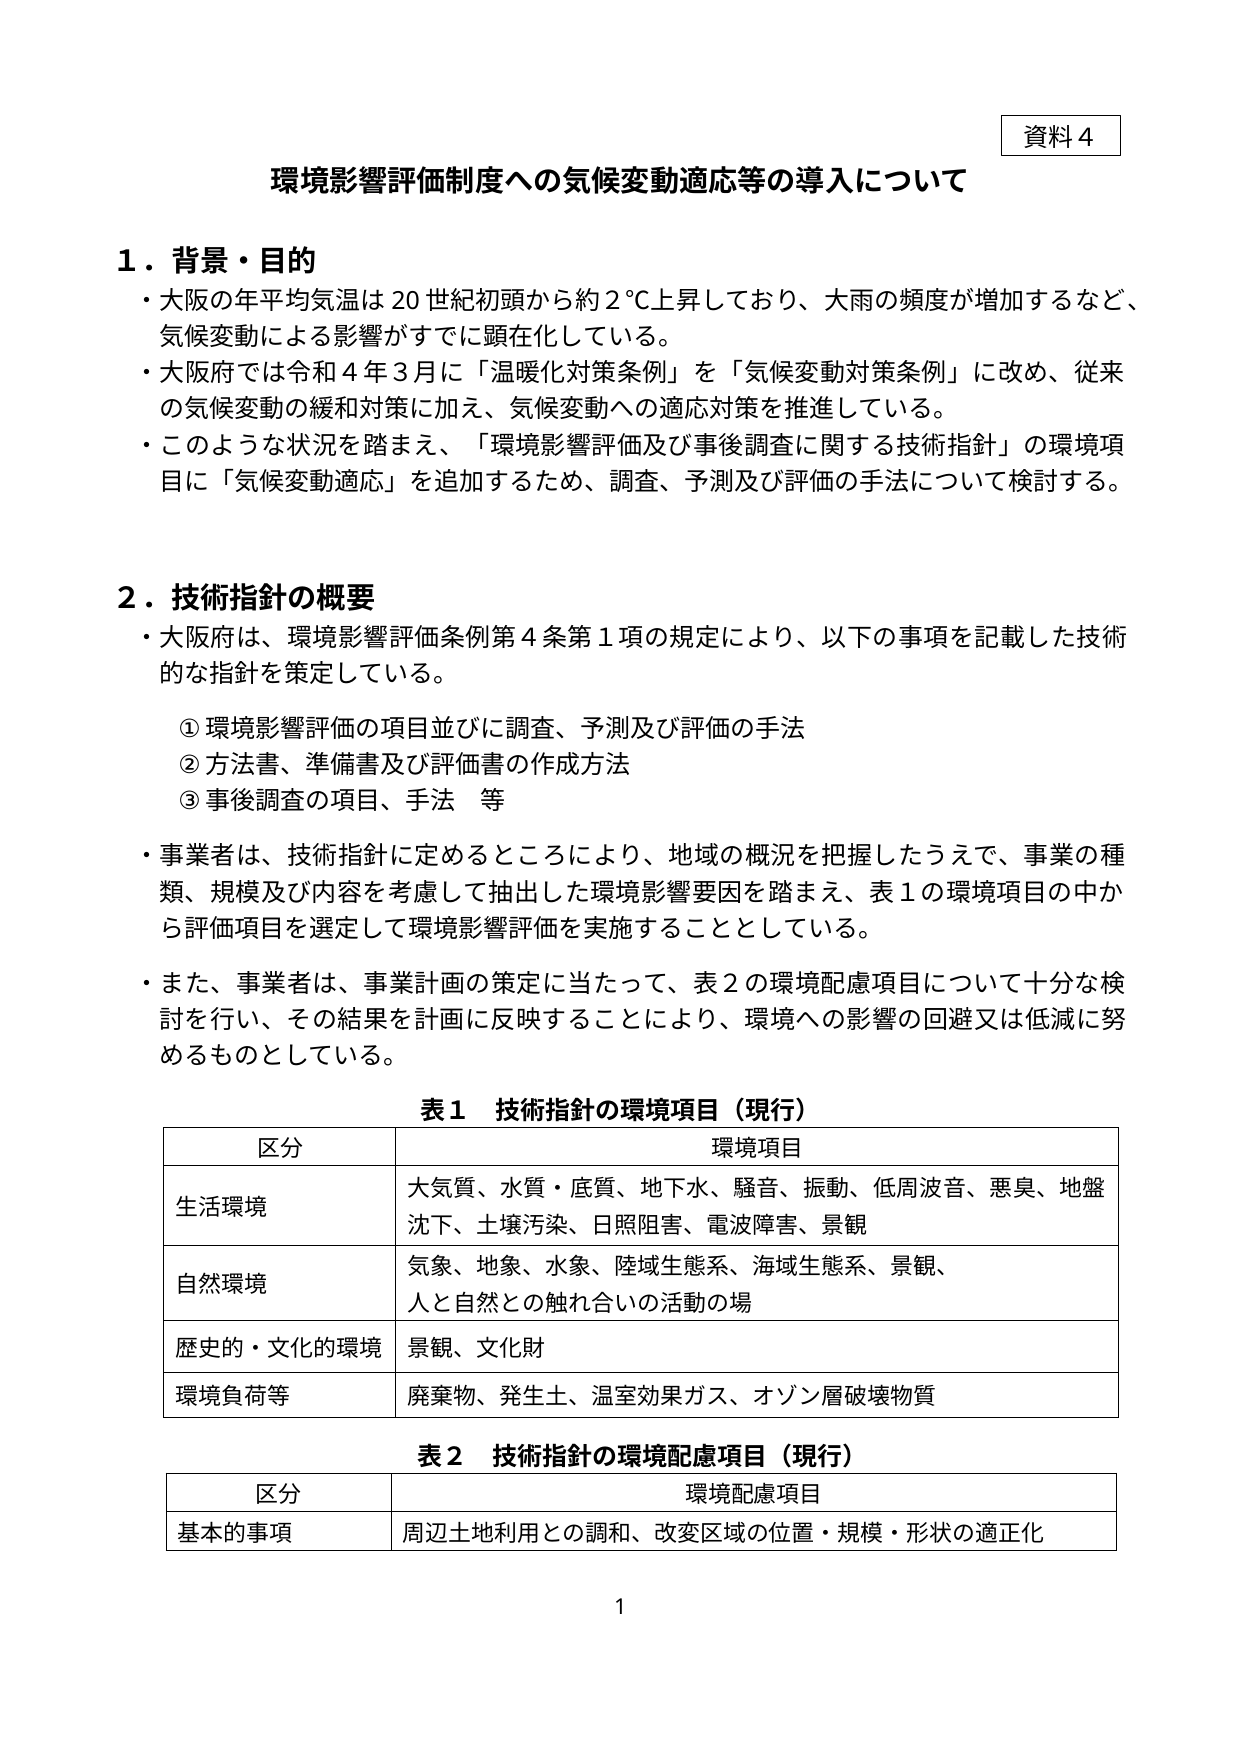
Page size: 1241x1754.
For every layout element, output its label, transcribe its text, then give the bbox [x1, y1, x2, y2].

table_cell 環境負荷等 [164, 1373, 395, 1417]
table_header 区分 [167, 1474, 391, 1511]
text 表２ 技術指針の環境配慮項目（現行） [156, 1436, 1128, 1473]
table_cell 自然環境 [164, 1246, 395, 1320]
text 環境影響評価制度への気候変動適応等の導入について [112, 158, 1128, 200]
text ・このような状況を踏まえ、「環境影響評価及び事後調査に関する技術指針」の環境項目に「気候変動適応」を追加するため、調査、予測及び評価の手法について検討する。 [134, 425, 1128, 498]
text ２．技術指針の概要 [112, 575, 1128, 617]
text ③事後調査の項目、手法 等 [178, 781, 1128, 817]
text ・また、事業者は、事業計画の策定に当たって、表２の環境配慮項目について十分な検討を行い、その結果を計画に反映することにより、環境への影響の回避又は低減に努めるものとしている。 [134, 963, 1128, 1072]
table_cell 景観、文化財 [396, 1321, 1118, 1372]
text ・事業者は、技術指針に定めるところにより、地域の概況を把握したうえで、事業の種類、規模及び内容を考慮して抽出した環境影響要因を踏まえ、表１の環境項目の中から評価項目を選定して環境影響評価を実施することとしている。 [134, 836, 1128, 944]
table_cell 気象、地象、水象、陸域生態系、海域生態系、景観、 人と自然との触れ合いの活動の場 [396, 1246, 1118, 1320]
text ・大阪の年平均気温は20世紀初頭から約２℃上昇しており、大雨の頻度が増加するなど、気候変動による影響がすでに顕在化している。 [134, 280, 1128, 353]
table_cell 大気質、水質・底質、地下水、騒音、振動、低周波音、悪臭、地盤沈下、土壌汚染、日照阻害、電波障害、景観 [396, 1166, 1118, 1245]
table_header 区分 [164, 1128, 395, 1164]
table_cell 基本的事項 [167, 1512, 391, 1550]
table_cell 周辺土地利用との調和、改変区域の位置・規模・形状の適正化 [392, 1512, 1116, 1550]
text ・大阪府は、環境影響評価条例第４条第１項の規定により、以下の事項を記載した技術的な指針を策定している。 [134, 617, 1128, 689]
table_cell 生活環境 [164, 1166, 395, 1245]
text 表１ 技術指針の環境項目（現行） [112, 1091, 1128, 1127]
table_header 環境項目 [396, 1128, 1118, 1164]
text １．背景・目的 [112, 238, 1128, 280]
text ①環境影響評価の項目並びに調査、予測及び評価の手法 [178, 708, 1128, 744]
text ②方法書、準備書及び評価書の作成方法 [178, 744, 1128, 781]
table_header 環境配慮項目 [392, 1474, 1116, 1511]
text ・大阪府では令和４年３月に「温暖化対策条例」を「気候変動対策条例」に改め、従来の気候変動の緩和対策に加え、気候変動への適応対策を推進している。 [134, 353, 1128, 425]
table_cell 歴史的・文化的環境 [164, 1321, 395, 1372]
table_cell 廃棄物、発生土、温室効果ガス、オゾン層破壊物質 [396, 1373, 1118, 1417]
